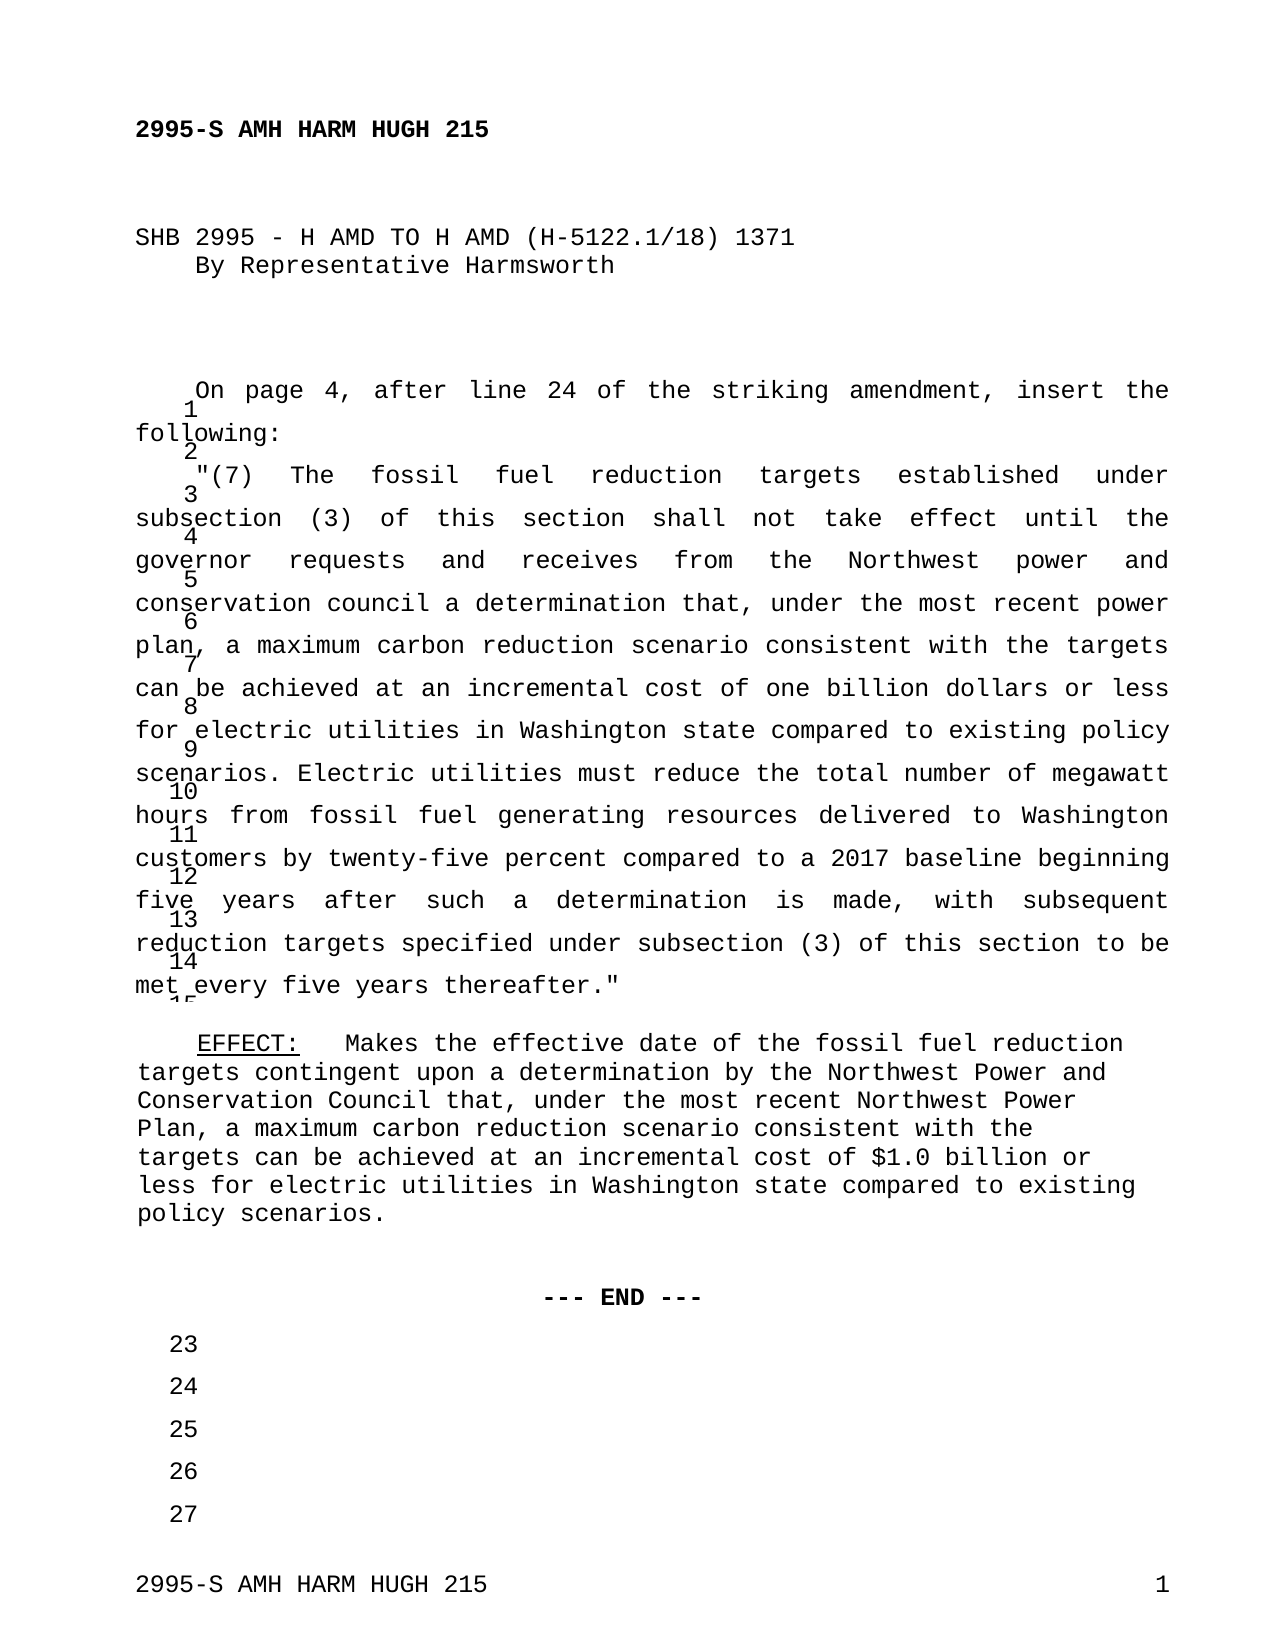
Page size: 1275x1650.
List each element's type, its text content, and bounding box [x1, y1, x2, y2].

text - [135, 224, 1170, 252]
text "(7) The fossil fuel reduction targets established under subsection (3) of this section shall not take effect until the governor requests and receives from the Northwest power and conservation council a determination that, under the most recent power plan, a maximum carbon reduction scenario consistent with the targets can be achieved at an incremental cost of one billion dollars or less for electric utilities in Washington state compared to existing policy scenarios. Electric utilities must reduce the total number of megawatt hours from fossil fuel generating resources delivered to Washington customers by twenty-five percent compared to a 2017 baseline beginning five years after such a determination is made, with subsequent reduction targets specified under subsection (3) of this section to be met every five years thereafter." [135, 450, 1170, 1002]
text On page 4, after line 24 of the striking amendment, insert the following: [135, 365, 1170, 450]
text --- END --- [75, 1272, 1170, 1314]
